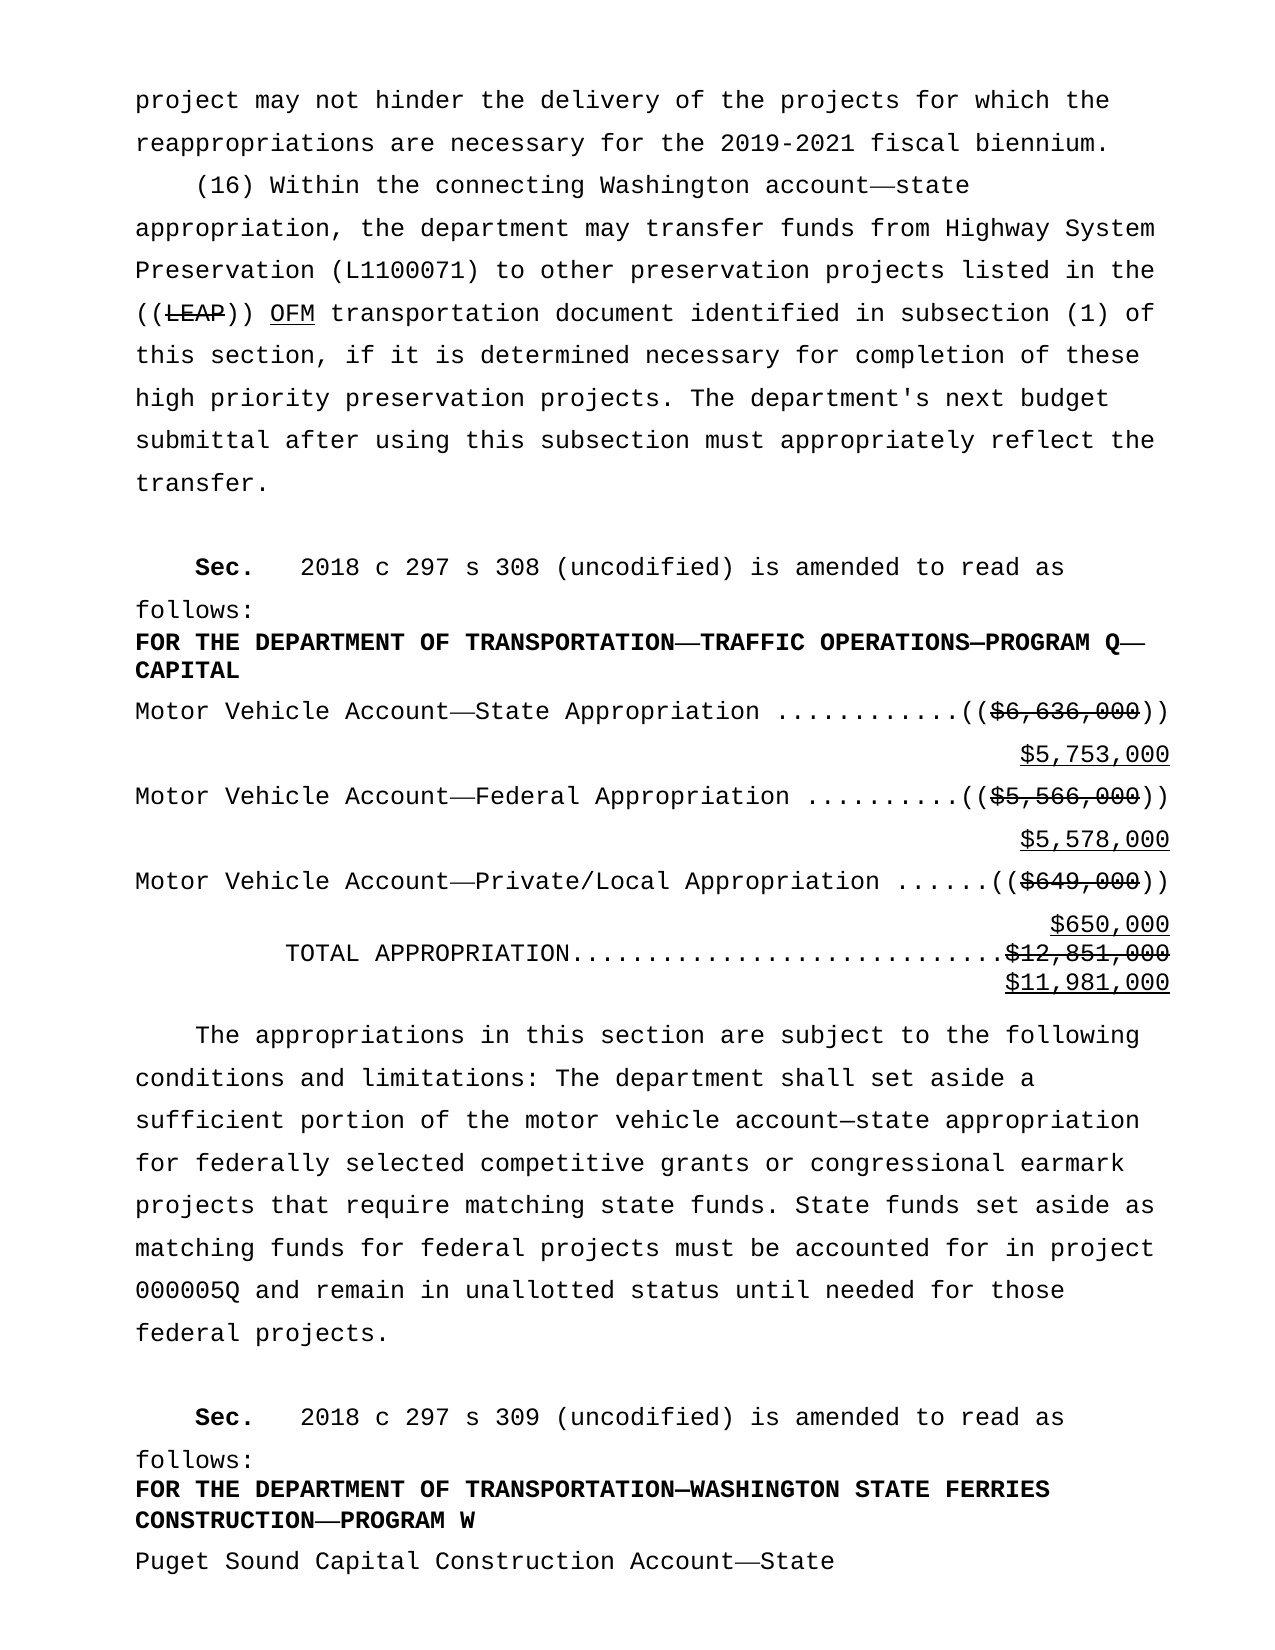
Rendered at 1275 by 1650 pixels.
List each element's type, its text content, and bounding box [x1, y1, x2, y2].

text $5,578,000 [135, 813, 1170, 856]
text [135, 75, 1170, 160]
text $650,000 [135, 898, 1170, 941]
text TOTAL APPROPRIATION $12,851,000 [135, 941, 1170, 969]
text (16) Within the connecting Washington account—state appropriation, the department may transfer funds from Highway System Preservation (L1100071) to other preservation projects listed in the ((LEAP)) OFM transportation document identified in subsection (1) of this section, if it is determined necessary for completion of these high priority preservation projects. The department's next budget submittal after using this subsection must appropriately reflect the transfer. [135, 160, 1170, 500]
text $11,981,000 [135, 969, 1170, 997]
text FOR THE DEPARTMENT OF TRANSPORTATION—WASHINGTON STATE FERRIES CONSTRUCTION—PROGRAM W [135, 1477, 1170, 1536]
text Motor Vehicle Account—Private/Local Appropriation (($649,000)) [135, 856, 1170, 898]
text $5,753,000 [135, 728, 1170, 771]
text FOR THE DEPARTMENT OF TRANSPORTATION—TRAFFIC OPERATIONS—PROGRAM Q—CAPITAL [135, 627, 1170, 686]
text Motor Vehicle Account—State Appropriation (($6,636,000)) [135, 686, 1170, 728]
text Motor Vehicle Account—Federal Appropriation (($5,566,000)) [135, 771, 1170, 813]
text Sec. 2018 c 297 s 309 (uncodified) is amended to read as follows: [135, 1392, 1170, 1477]
text Sec. 2018 c 297 s 308 (uncodified) is amended to read as follows: [135, 542, 1170, 627]
text The appropriations in this section are subject to the following conditions and limitations: The department shall set aside a sufficient portion of the motor vehicle account—state appropriation for federally selected competitive grants or congressional earmark projects that require matching state funds. State funds set aside as matching funds for federal projects must be accounted for in project 000005Q and remain in unallotted status until needed for those federal projects. [135, 1010, 1170, 1350]
text Puget Sound Capital Construction Account—State [135, 1536, 1170, 1578]
